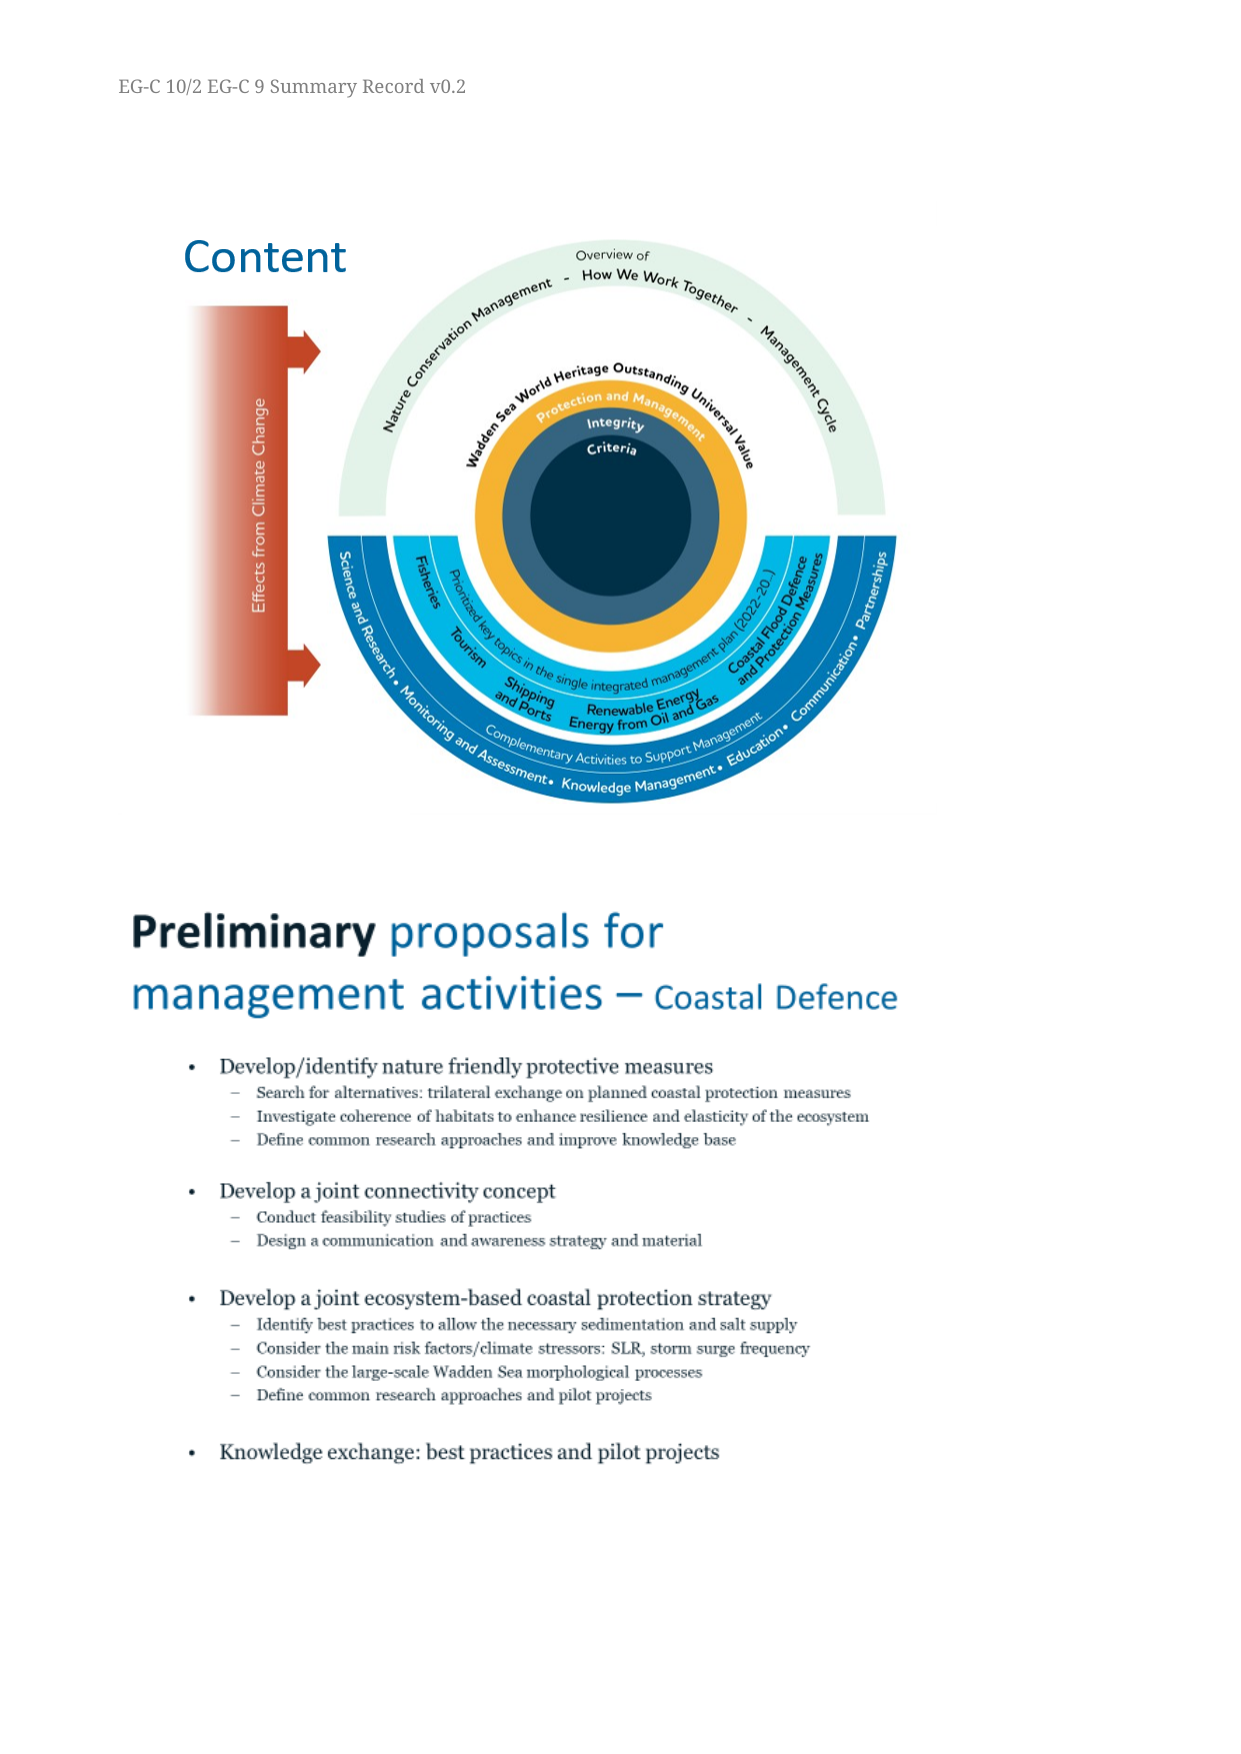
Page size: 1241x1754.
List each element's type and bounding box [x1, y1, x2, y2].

picture [118, 891, 959, 1521]
picture [118, 201, 937, 815]
